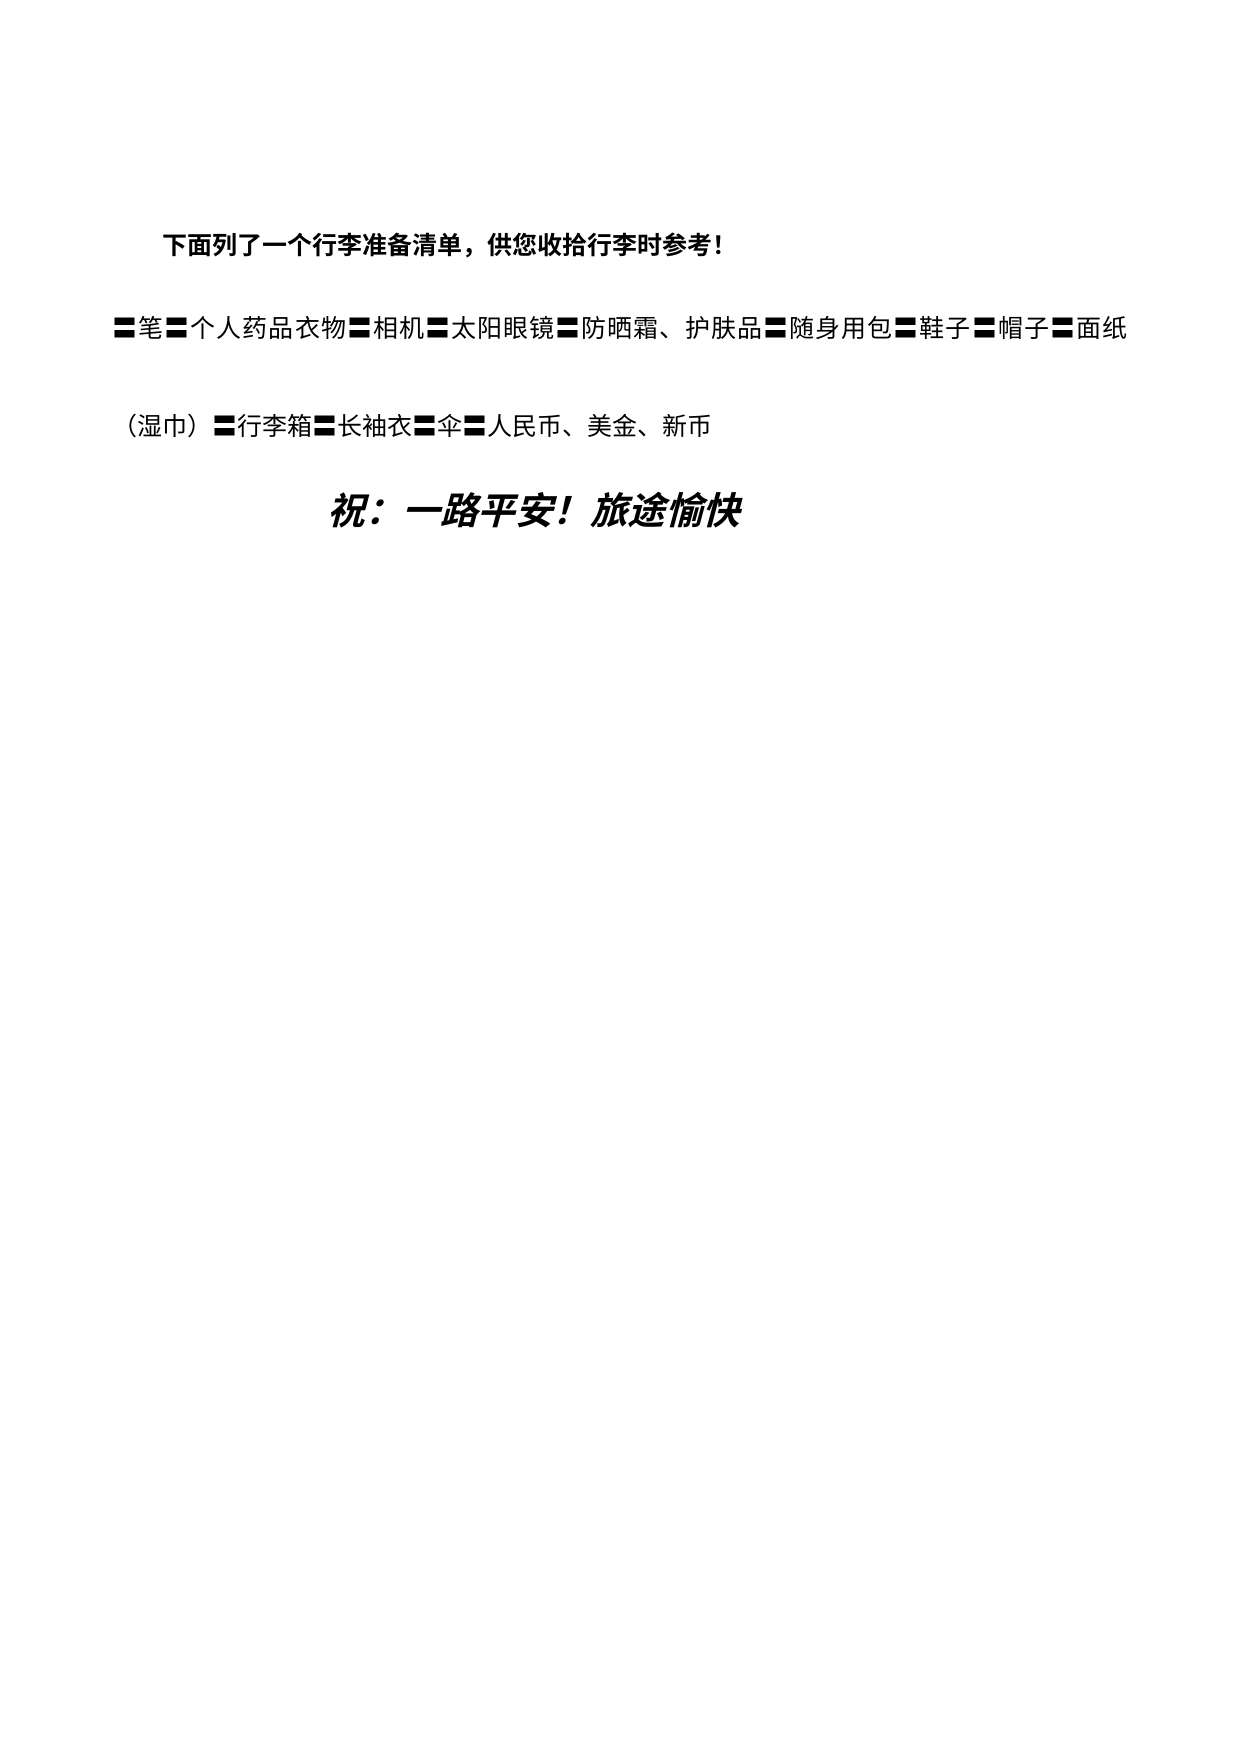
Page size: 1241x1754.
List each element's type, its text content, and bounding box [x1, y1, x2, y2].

text 〓笔〓个人药品衣物〓相机〓太阳眼镜〓防晒霜、护肤品〓随身用包〓鞋子〓帽子〓面纸（湿巾）〓行李箱〓长袖衣〓伞〓人民币、美金、新币 [112, 294, 1129, 457]
text 祝：一路平安！旅途愉快 [112, 475, 1128, 540]
text 下面列了一个行李准备清单，供您收拾行李时参考！ [112, 211, 1128, 276]
